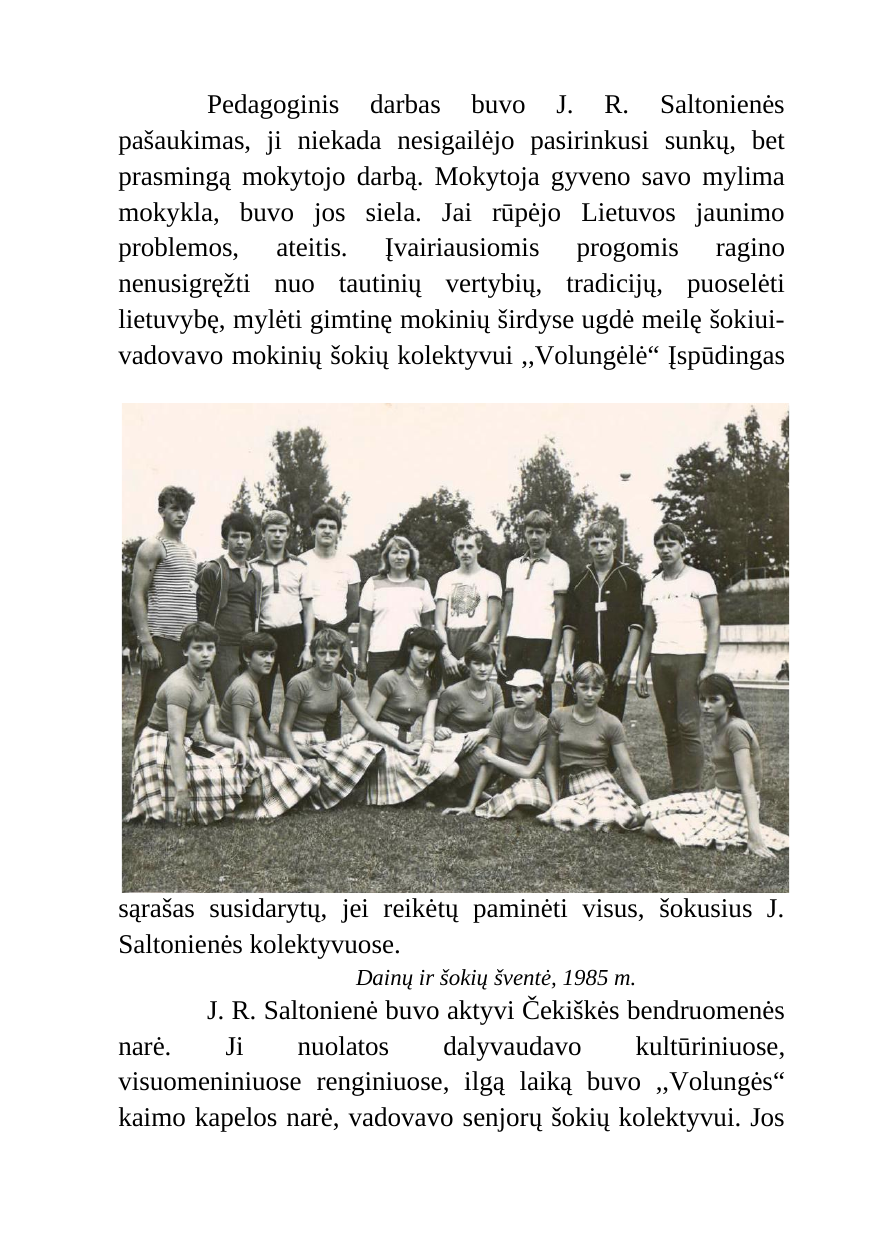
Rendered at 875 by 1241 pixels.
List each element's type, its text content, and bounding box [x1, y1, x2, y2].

picture [121, 403, 790, 893]
text Dainų ir šokių šventė, 1985 m. [118, 964, 785, 990]
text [118, 994, 785, 1132]
